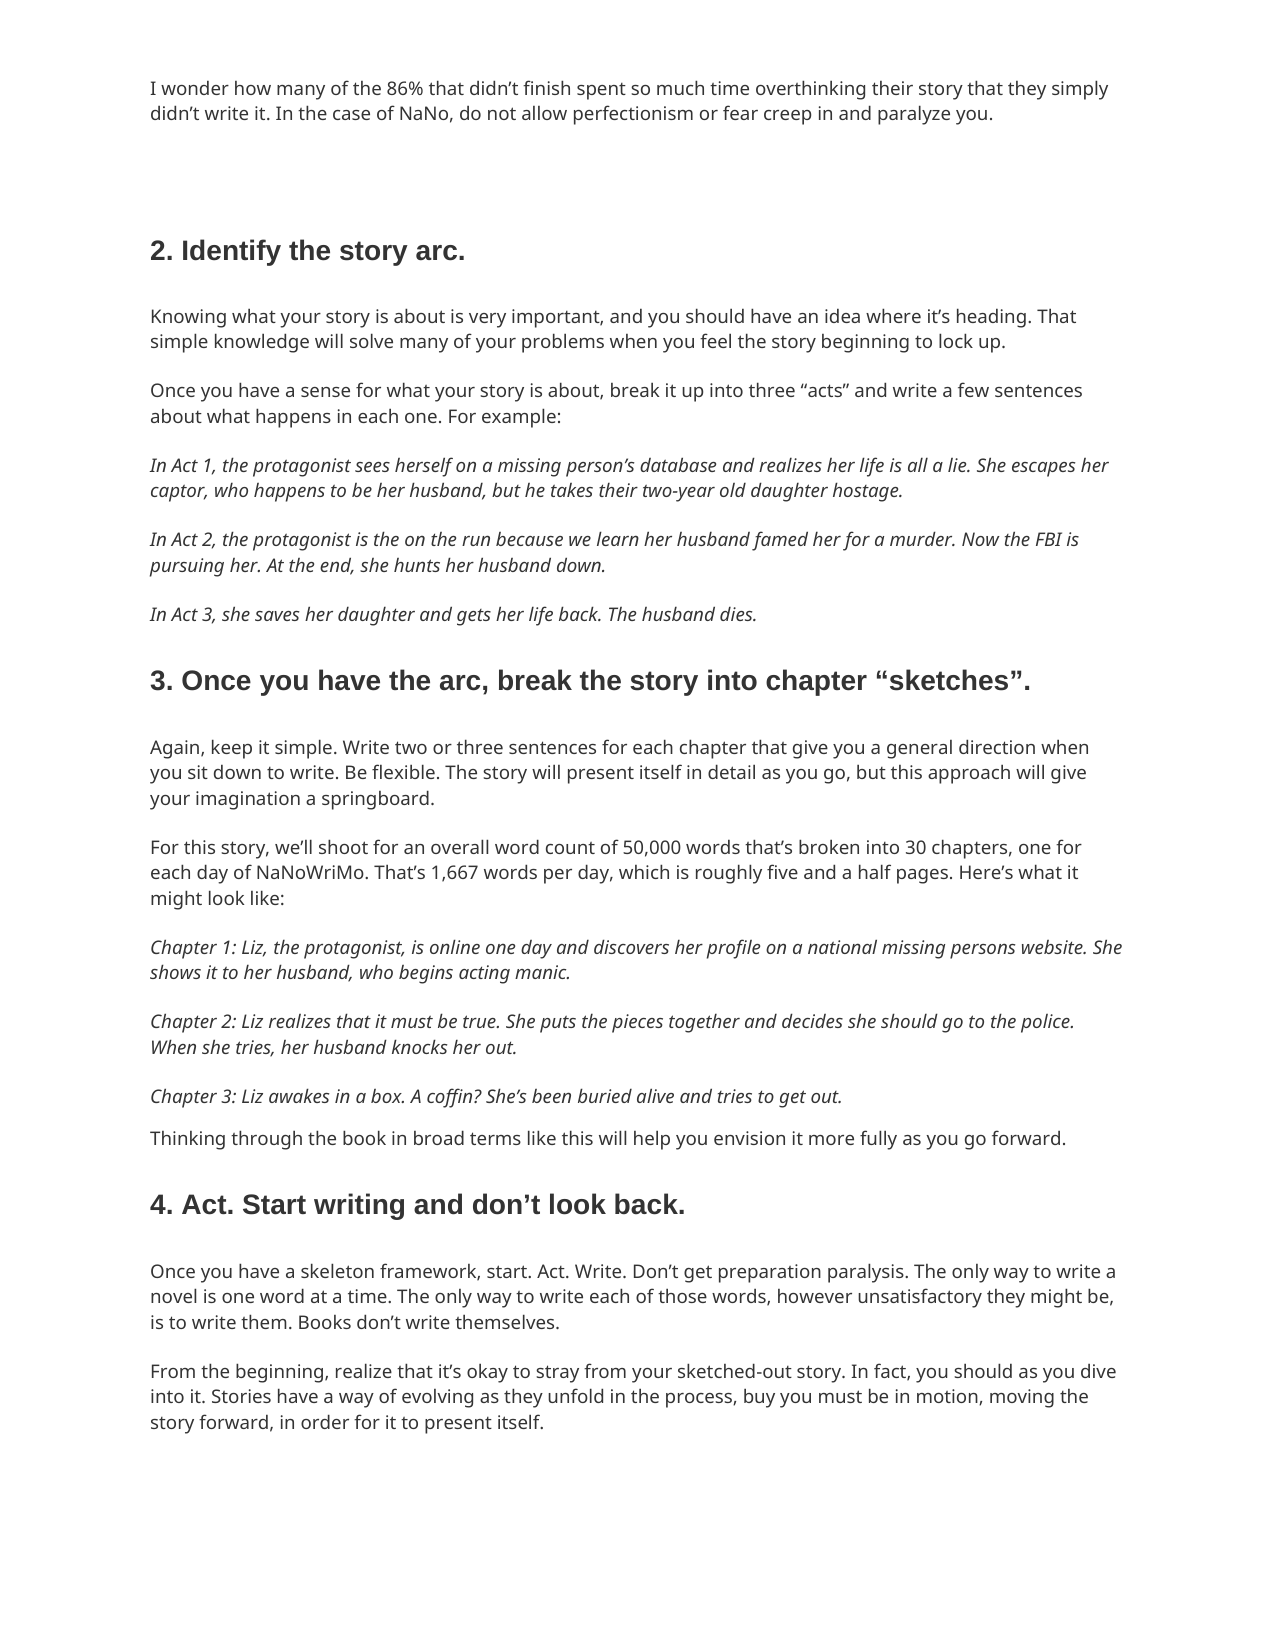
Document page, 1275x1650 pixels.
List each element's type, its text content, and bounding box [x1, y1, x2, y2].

text In Act 2, the protagonist is the on the run because we learn her husband famed her for a murder. Now the FBI is pursuing her. At the end, she hunts her husband down. [150, 527, 1125, 578]
text Thinking through the book in broad terms like this will help you envision it more fully as you go forward. [150, 1125, 1125, 1151]
text In Act 3, she saves her daughter and gets her life back. The husband dies. [150, 601, 1125, 627]
text In Act 1, the protagonist sees herself on a missing person’s database and realizes her life is all a lie. She escapes her captor, who happens to be her husband, but he takes their two-year old daughter hostage. [150, 452, 1125, 503]
text 2. Identify the story arc. [150, 233, 1125, 266]
text For this story, we’ll shoot for an overall word count of 50,000 words that’s broken into 30 chapters, one for each day of NaNoWriMo. That’s 1,667 words per day, which is roughly five and a half pages. Here’s what it might look like: [150, 834, 1125, 911]
text Once you have a skeleton framework, start. Act. Write. Don’t get preparation paralysis. The only way to write a novel is one word at a time. The only way to write each of those words, however unsatisfactory they might be, is to write them. Books don’t write themselves. [150, 1258, 1125, 1335]
text Chapter 3: Liz awakes in a box. A coffin? She’s been buried alive and tries to get out. [150, 1083, 1125, 1109]
text Once you have a sense for what your story is about, break it up into three “acts” and write a few sentences about what happens in each one. For example: [150, 378, 1125, 429]
text Again, keep it simple. Write two or three sentences for each chapter that give you a general direction when you sit down to write. Be flexible. The story will present itself in detail as you go, but this approach will give your imagination a springboard. [150, 734, 1125, 811]
text 4. Act. Start writing and don’t look back. [150, 1188, 1125, 1221]
text Knowing what your story is about is very important, and you should have an idea where it’s heading. That simple knowledge will solve many of your problems when you feel the story beginning to lock up. [150, 303, 1125, 354]
text From the beginning, realize that it’s okay to stray from your sketched-out story. In fact, you should as you dive into it. Stories have a way of evolving as they unfold in the process, buy you must be in motion, moving the story forward, in order for it to present itself. [150, 1358, 1125, 1435]
text Chapter 1: Liz, the protagonist, is online one day and discovers her profile on a national missing persons website. She shows it to her husband, who begins acting manic. [150, 934, 1125, 985]
text Chapter 2: Liz realizes that it must be true. She puts the pieces together and decides she should go to the police. When she tries, her husband knocks her out. [150, 1009, 1125, 1060]
text I wonder how many of the 86% that didn’t finish spent so much time overthinking their story that they simply didn’t write it. In the case of NaNo, do not allow perfectionism or fear creep in and paralyze you. [150, 75, 1125, 126]
text 3. Once you have the arc, break the story into chapter “sketches”. [150, 664, 1125, 697]
